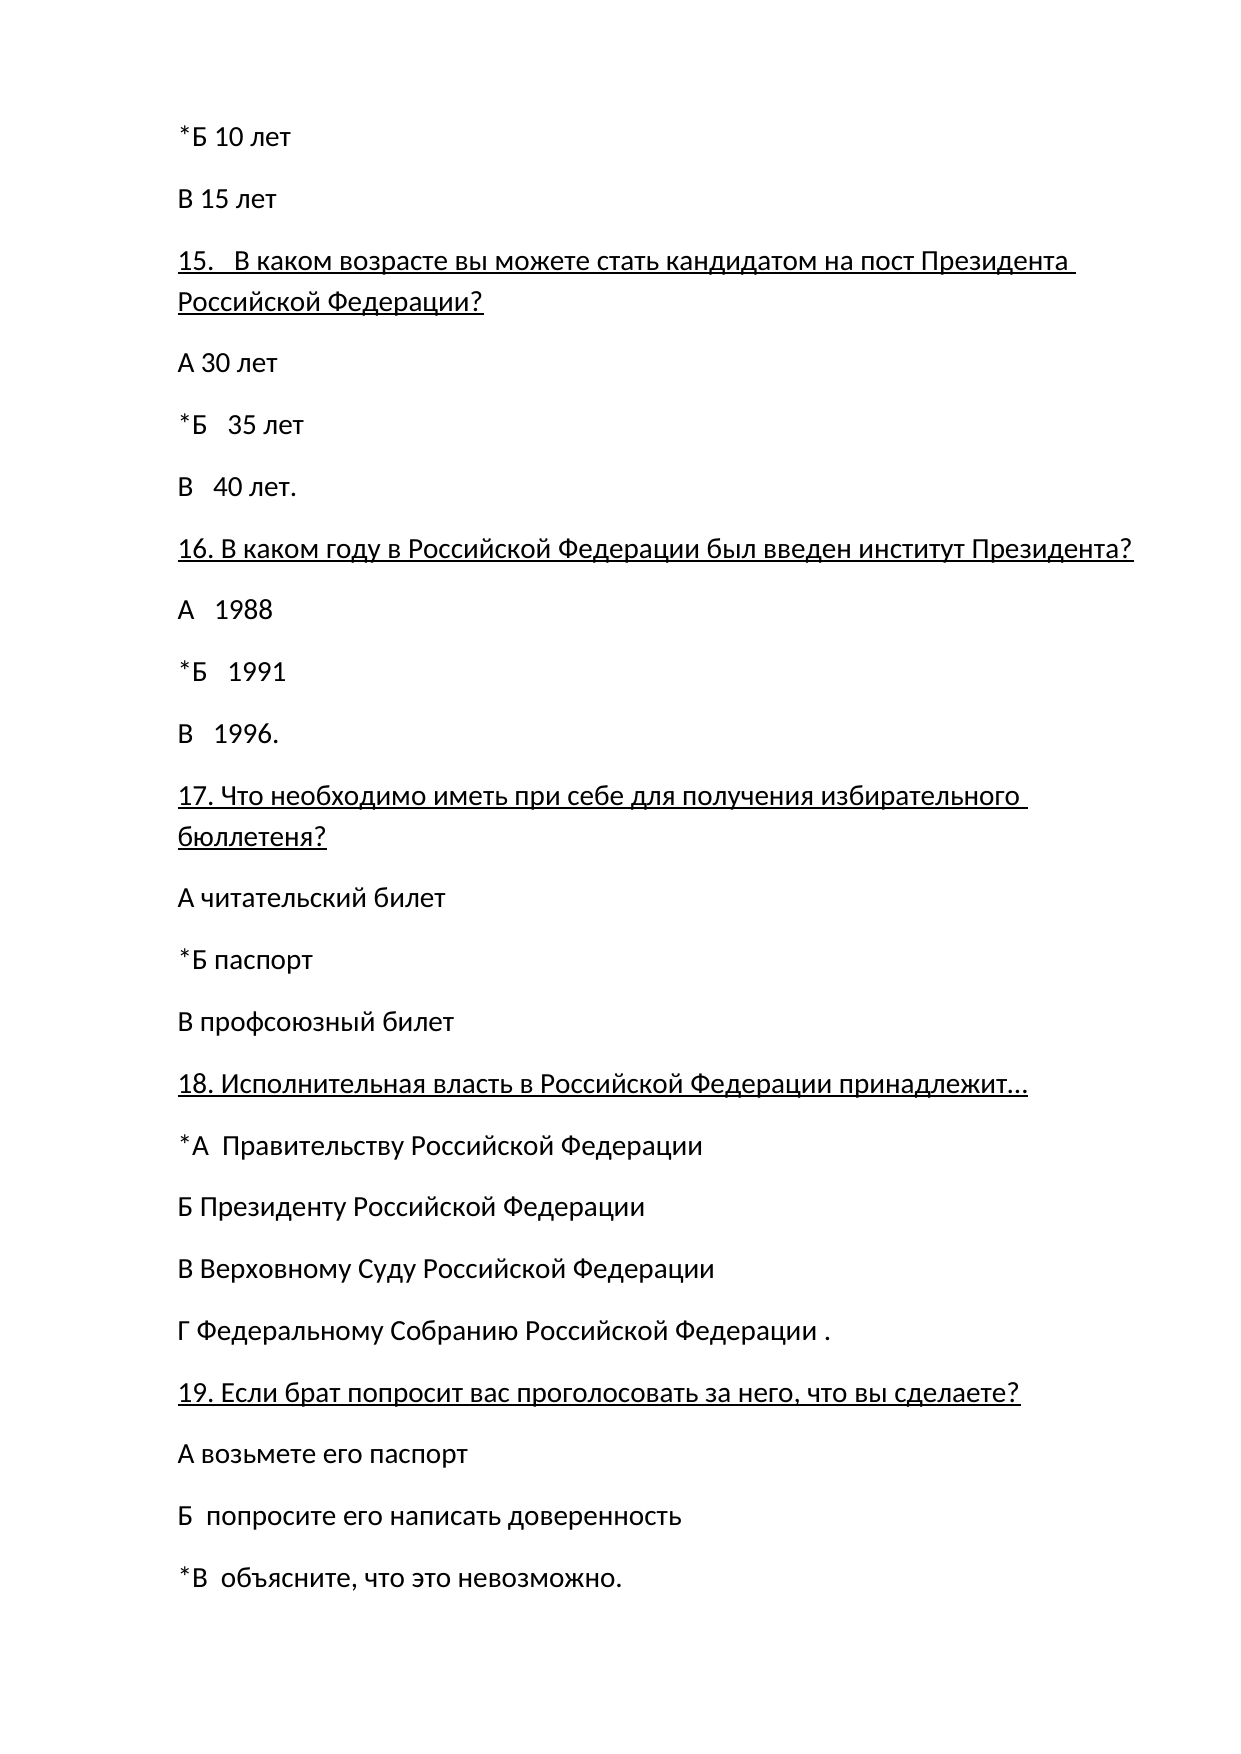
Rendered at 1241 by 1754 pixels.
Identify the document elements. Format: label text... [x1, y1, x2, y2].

text В 15 лет [177, 180, 1152, 216]
text Г Федеральному Собранию Российской Федерации . [177, 1312, 1152, 1347]
text *А Правительству Российской Федерации [177, 1127, 1152, 1162]
text В 40 лет. [177, 468, 1152, 503]
text *Б 10 лет [177, 118, 1152, 154]
text *Б паспорт [177, 941, 1152, 977]
text *Б 35 лет [177, 406, 1152, 442]
text 17. Что необходимо иметь при себе для получения избирательного бюллетеня? [177, 777, 1152, 853]
text А возьмете его паспорт [177, 1435, 1152, 1471]
text Б попросите его написать доверенность [177, 1497, 1152, 1533]
text А читательский билет [177, 879, 1152, 915]
text В 1996. [177, 715, 1152, 751]
text В профсоюзный билет [177, 1003, 1152, 1039]
text А 30 лет [177, 344, 1152, 380]
text 16. В каком году в Российской Федерации был введен институт Президента? [177, 530, 1152, 565]
text 18. Исполнительная власть в Российской Федерации принадлежит… [177, 1065, 1152, 1100]
text 19. Если брат попросит вас проголосовать за него, что вы сделаете? [177, 1374, 1152, 1409]
text В Верховному Суду Российской Федерации [177, 1250, 1152, 1286]
text 15. В каком возрасте вы можете стать кандидатом на пост Президента Российской Федерации? [177, 242, 1152, 318]
text *В объясните, что это невозможно. [177, 1559, 1152, 1594]
text Б Президенту Российской Федерации [177, 1188, 1152, 1224]
text *Б 1991 [177, 653, 1152, 689]
text А 1988 [177, 591, 1152, 627]
